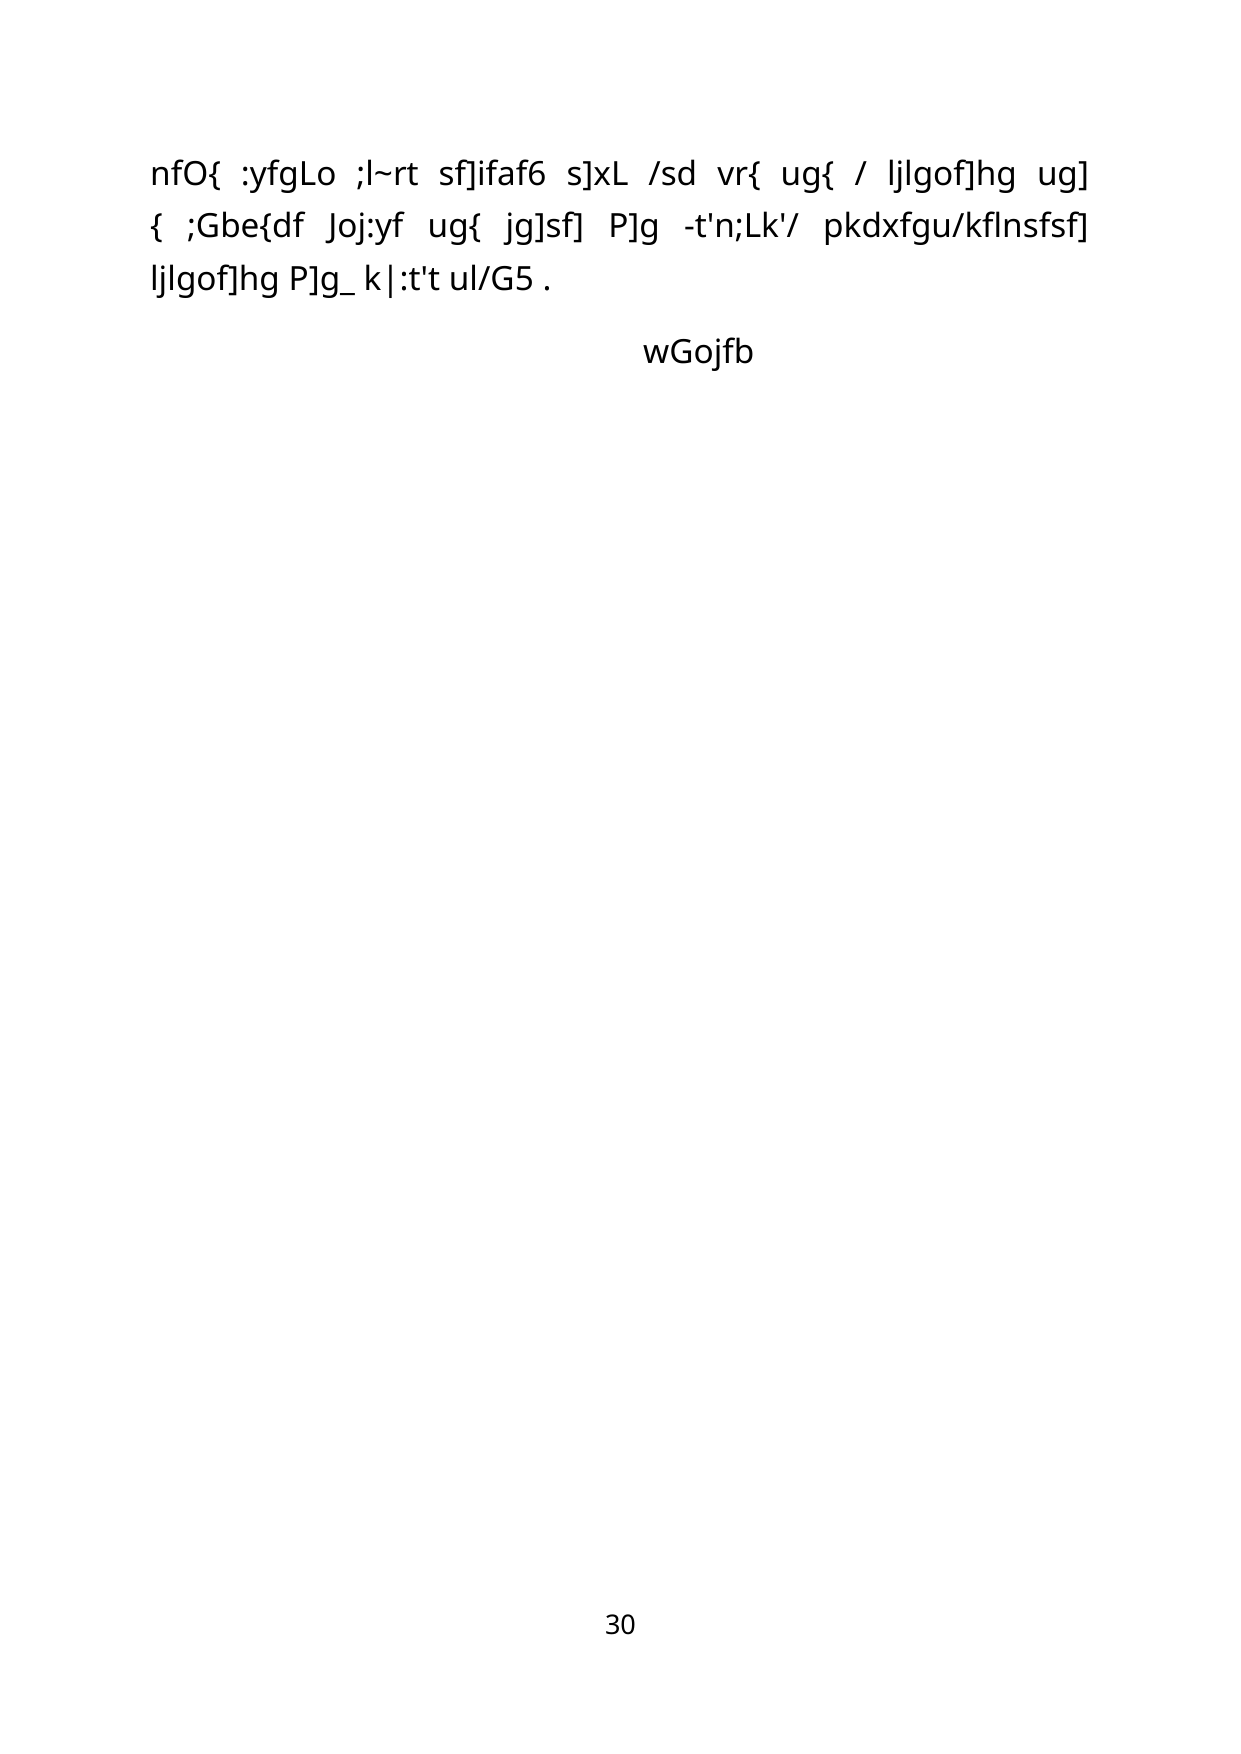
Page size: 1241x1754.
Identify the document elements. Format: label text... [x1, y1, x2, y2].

text wGojfb [150, 327, 1090, 373]
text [150, 150, 1090, 300]
